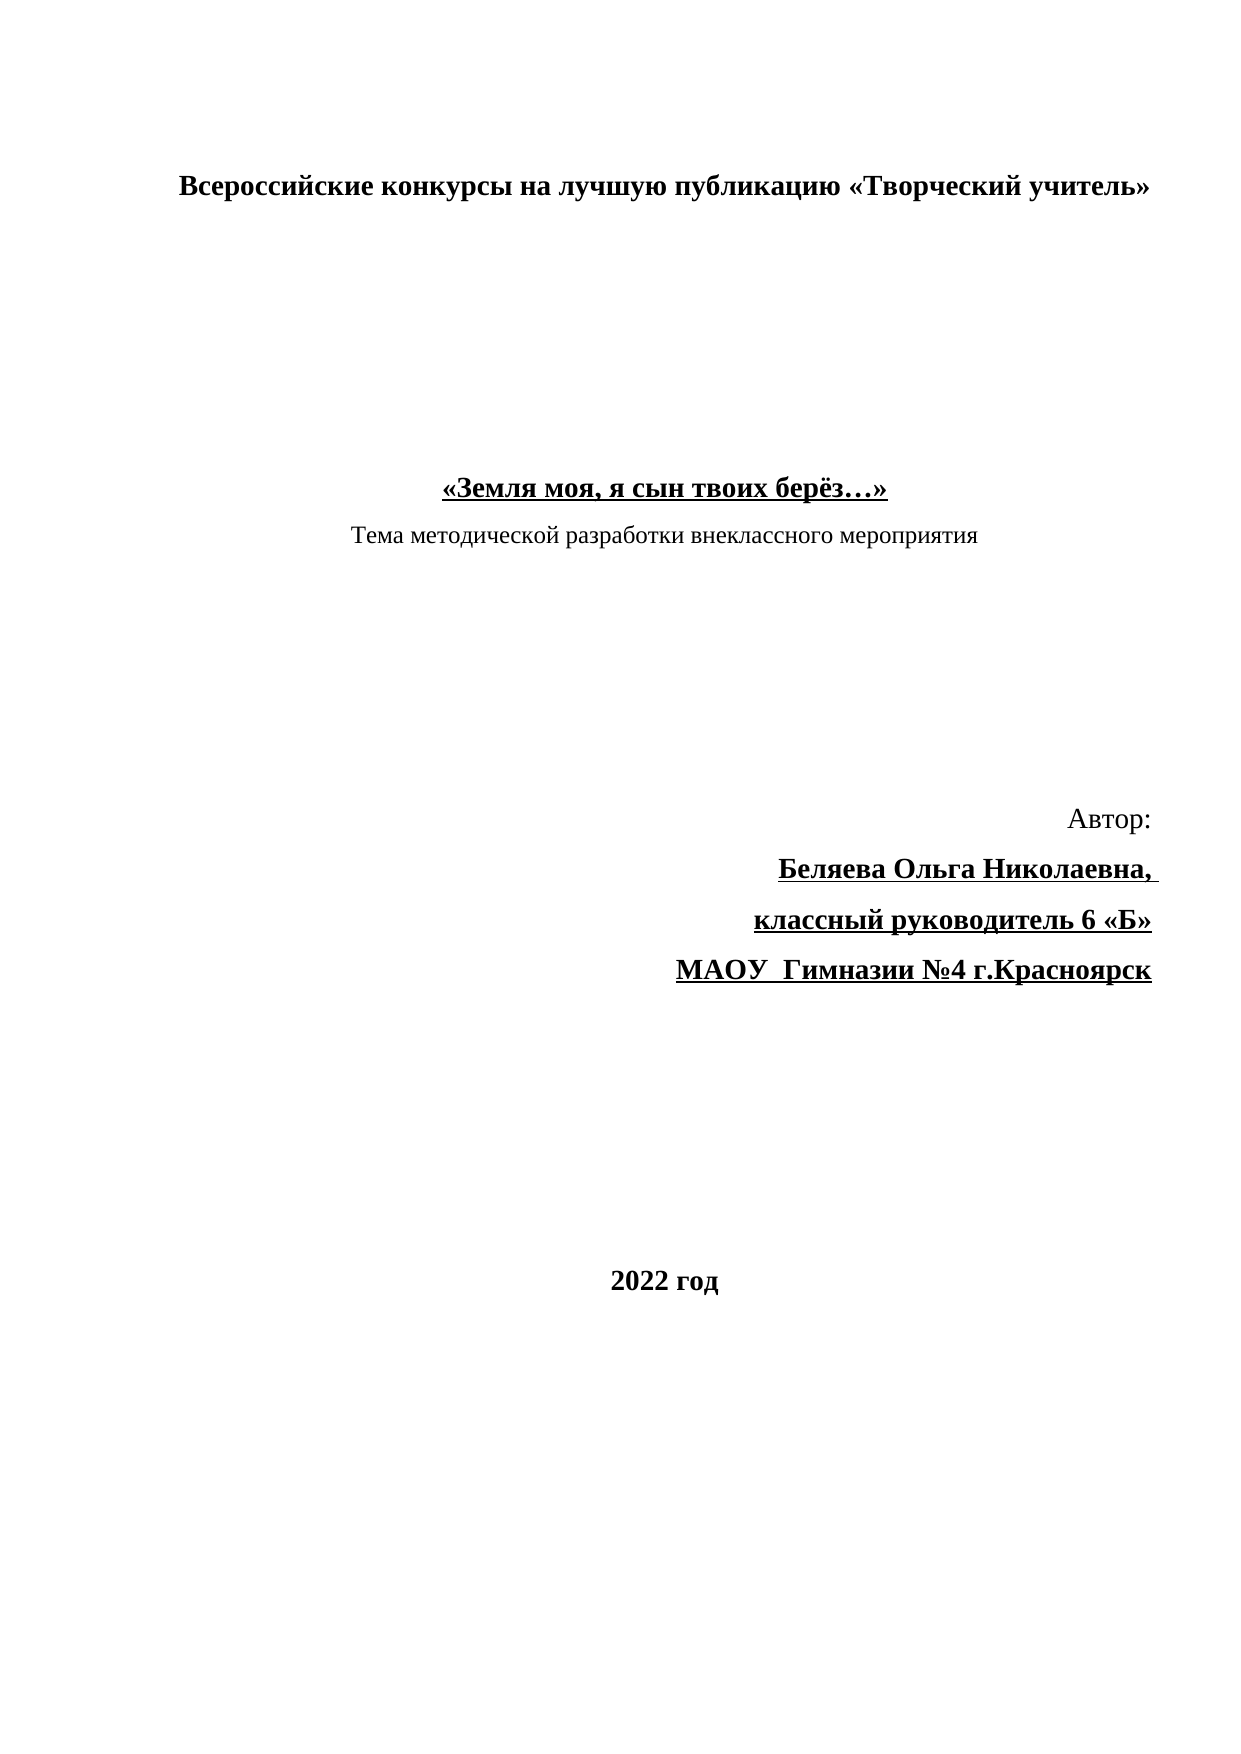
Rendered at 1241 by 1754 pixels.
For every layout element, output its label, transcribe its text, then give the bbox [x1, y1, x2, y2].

list Беляева Ольга Николаевна, [177, 852, 1152, 885]
list классный руководитель 6 «Б» [177, 902, 1152, 935]
list МАОУ Гимназии №4 г.Красноярск [177, 952, 1152, 986]
list Тема методической разработки внеклассного мероприятия [177, 521, 1152, 549]
text 2022 год [177, 1263, 1152, 1297]
list Автор: [177, 801, 1152, 835]
list Всероссийские конкурсы на лучшую публикацию «Творческий учитель» [177, 168, 1152, 202]
list «Земля моя, я сын твоих берёз…» [177, 470, 1152, 504]
